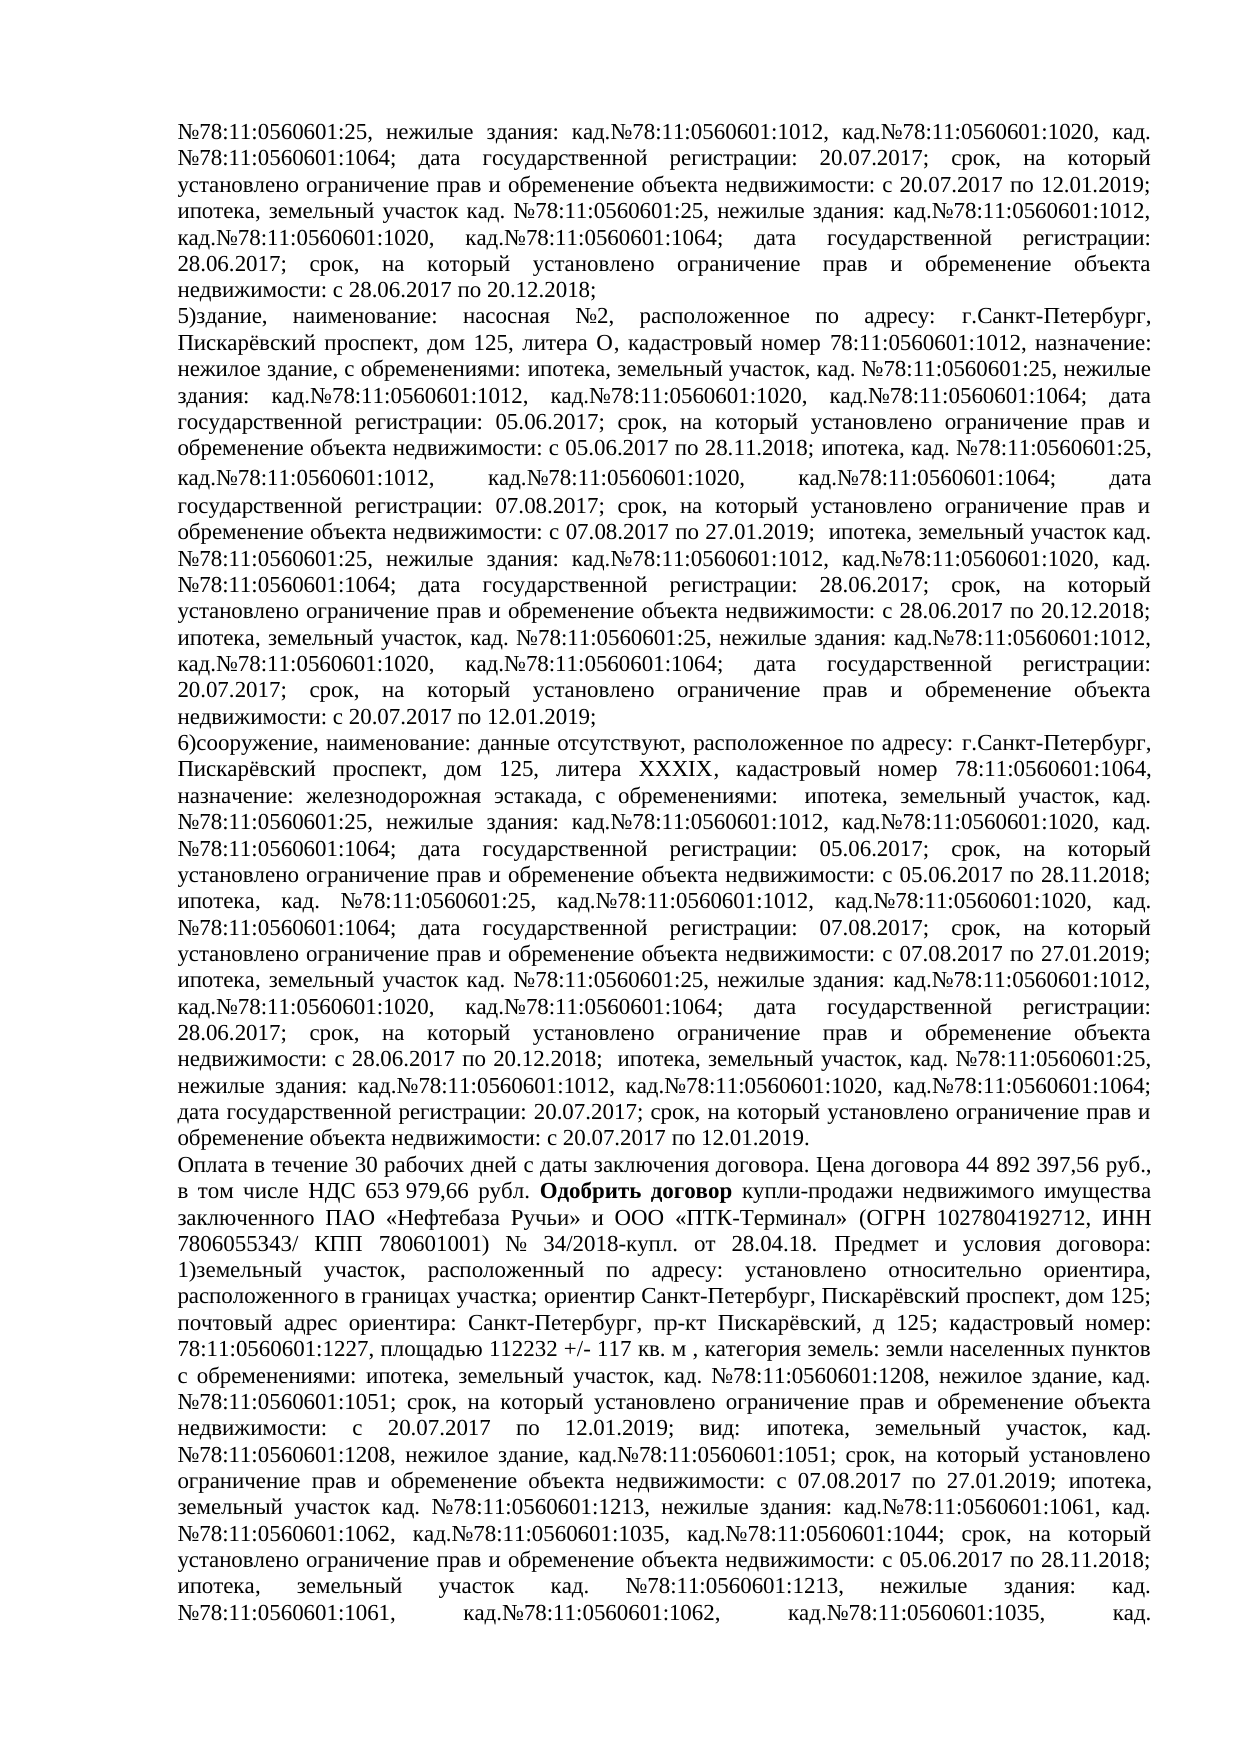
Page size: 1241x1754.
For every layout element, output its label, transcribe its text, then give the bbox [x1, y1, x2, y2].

text 6)сооружение, наименование: данные отсутствуют, расположенное по адресу: г.Санкт-Петербург, Пискарёвский проспект, дом 125, литера ХХХIХ, кадастровый номер 78:11:0560601:1064, назначение: железнодорожная эстакада, с обременениями: ипотека, земельный участок, кад. №78:11:0560601:25, нежилые здания: кад.№78:11:0560601:1012, кад.№78:11:0560601:1020, кад.№78:11:0560601:1064; дата государственной регистрации: 05.06.2017; срок, на который установлено ограничение прав и обременение объекта недвижимости: с 05.06.2017 по 28.11.2018; ипотека, кад. №78:11:0560601:25, кад.№78:11:0560601:1012, кад.№78:11:0560601:1020, кад.№78:11:0560601:1064; дата государственной регистрации: 07.08.2017; срок, на который установлено ограничение прав и обременение объекта недвижимости: с 07.08.2017 по 27.01.2019; ипотека, земельный участок кад. №78:11:0560601:25, нежилые здания: кад.№78:11:0560601:1012, кад.№78:11:0560601:1020, кад.№78:11:0560601:1064; дата государственной регистрации: 28.06.2017; срок, на который установлено ограничение прав и обременение объекта недвижимости: с 28.06.2017 по 20.12.2018; ипотека, земельный участок, кад. №78:11:0560601:25, нежилые здания: кад.№78:11:0560601:1012, кад.№78:11:0560601:1020, кад.№78:11:0560601:1064; дата государственной регистрации: 20.07.2017; срок, на который установлено ограничение прав и обременение объекта недвижимости: с 20.07.2017 по 12.01.2019. [177, 729, 1152, 1151]
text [177, 1151, 1152, 1625]
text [177, 118, 1152, 303]
text 5)здание, наименование: насосная №2, расположенное по адресу: г.Санкт-Петербург, Пискарёвский проспект, дом 125, литера О, кадастровый номер 78:11:0560601:1012, назначение: нежилое здание, с обременениями: ипотека, земельный участок, кад. №78:11:0560601:25, нежилые здания: кад.№78:11:0560601:1012, кад.№78:11:0560601:1020, кад.№78:11:0560601:1064; дата государственной регистрации: 05.06.2017; срок, на который установлено ограничение прав и обременение объекта недвижимости: с 05.06.2017 по 28.11.2018; ипотека, кад. №78:11:0560601:25, кад.№78:11:0560601:1012, кад.№78:11:0560601:1020, кад.№78:11:0560601:1064; дата государственной регистрации: 07.08.2017; срок, на который установлено ограничение прав и обременение объекта недвижимости: с 07.08.2017 по 27.01.2019; ипотека, земельный участок кад. №78:11:0560601:25, нежилые здания: кад.№78:11:0560601:1012, кад.№78:11:0560601:1020, кад.№78:11:0560601:1064; дата государственной регистрации: 28.06.2017; срок, на который установлено ограничение прав и обременение объекта недвижимости: с 28.06.2017 по 20.12.2018; ипотека, земельный участок, кад. №78:11:0560601:25, нежилые здания: кад.№78:11:0560601:1012, кад.№78:11:0560601:1020, кад.№78:11:0560601:1064; дата государственной регистрации: 20.07.2017; срок, на который установлено ограничение прав и обременение объекта недвижимости: с 20.07.2017 по 12.01.2019; [177, 303, 1152, 729]
